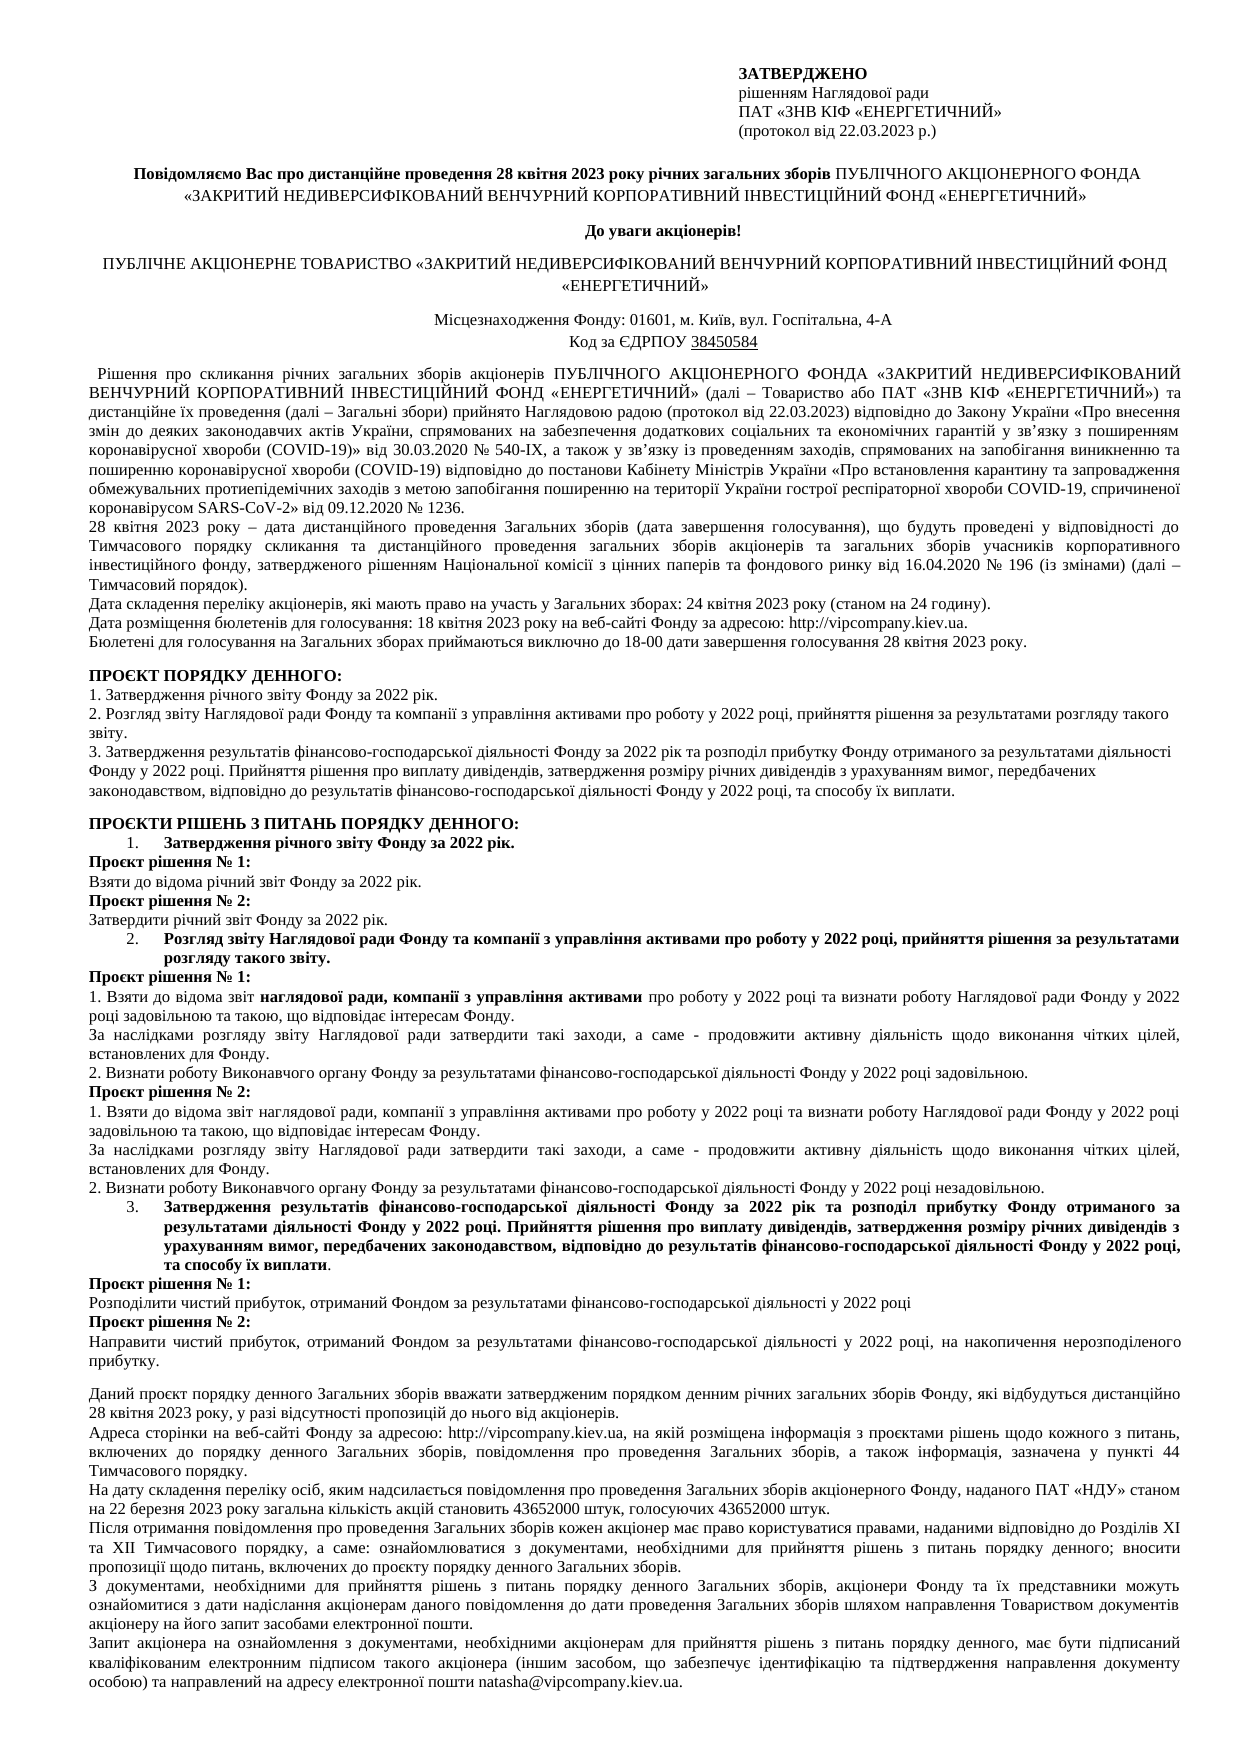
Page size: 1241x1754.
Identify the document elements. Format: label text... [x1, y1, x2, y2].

text 3. Затвердження результатів фінансово-господарської діяльності Фонду за 2022 рік та розподіл прибутку Фонду отриманого за результатами діяльності Фонду у 2022 році. Прийняття рішення про виплату дивідендів, затвердження розміру річних дивідендів з урахуванням вимог, передбачених законодавством, відповідно до результатів фінансово-господарської діяльності Фонду у 2022 році, та способу їх виплати. [89, 742, 1181, 799]
text ПУБЛІЧНЕ АКЦІОНЕРНЕ ТОВАРИСТВО «Закритий недиверсифікований венчурний корпоративний інвестиційний фонд «ЕНЕРГЕТИЧНИЙ» [89, 253, 1181, 295]
list Затвердження результатів фінансово-господарської діяльності Фонду за 2022 рік та розподіл прибутку Фонду отриманого за результатами діяльності Фонду у 2022 році. Прийняття рішення про виплату дивідендів, затвердження розміру річних дивідендів з урахуванням вимог, передбачених законодавством, відповідно до результатів фінансово-господарської діяльності Фонду у 2022 році, та способу їх виплати. [126, 1197, 1181, 1274]
text Адреса сторінки на веб-сайті Фонду за адресою: http://vipcompany.kiev.ua, на якій розміщена інформація з проєктами рішень щодо кожного з питань, включених до порядку денного Загальних зборів, повідомлення про проведення Загальних зборів, а також інформація, зазначена у пункті 44 Тимчасового порядку. [89, 1422, 1181, 1480]
text ЗАТВЕРДЖЕНО [738, 63, 1181, 83]
text Проєкт рішення № 2: [89, 1312, 1181, 1331]
text Дата складення переліку акціонерів, які мають право на участь у Загальних зборах: 24 квітня 2023 року (станом на 24 годину). [89, 593, 1181, 613]
text Код за ЄДРПОУ 38450584 [89, 332, 1181, 351]
text Проєкт рішення № 1: [89, 852, 1181, 871]
text Затвердити річний звіт Фонду за 2022 рік. [89, 910, 1174, 929]
text 2. Визнати роботу Виконавчого органу Фонду за результатами фінансово-господарської діяльності Фонду у 2022 році задовільною. [89, 1063, 1181, 1082]
text Проєкт рішення № 2: [89, 1082, 1181, 1101]
text За наслідками розгляду звіту Наглядової ради затвердити такі заходи, а саме - продовжити активну діяльність щодо виконання чітких цілей, встановлених для Фонду. [89, 1140, 1181, 1178]
text Проєкт рішення № 2: [89, 891, 1181, 910]
text Направити чистий прибуток, отриманий Фондом за результатами фінансово-господарської діяльності у 2022 році, на накопичення нерозподіленого прибутку. [89, 1331, 1181, 1370]
text Запит акціонера на ознайомлення з документами, необхідними акціонерам для прийняття рішень з питань порядку денного, має бути підписаний кваліфікованим електронним підписом такого акціонера (іншим засобом, що забезпечує ідентифікацію та підтвердження направлення документу особою) та направлений на адресу електронної пошти natasha@vipcompany.kiev.ua. [89, 1633, 1181, 1691]
text Розподілити чистий прибуток, отриманий Фондом за результатами фінансово-господарської діяльності у 2022 році [89, 1293, 1181, 1312]
text Бюлетені для голосування на Загальних зборах приймаються виключно до 18-00 дати завершення голосування 28 квітня 2023 року. [89, 632, 1181, 651]
text рішенням Наглядової ради [738, 83, 1181, 102]
text До уваги акціонерів! [89, 221, 1181, 240]
text 1. Взяти до відома звіт наглядової ради, компанії з управління активами про роботу у 2022 році та визнати роботу Наглядової ради Фонду у 2022 році задовільною та такою, що відповідає інтересам Фонду. [89, 1101, 1181, 1140]
text Після отримання повідомлення про проведення Загальних зборів кожен акціонер має право користуватися правами, наданими відповідно до Розділів XI та ХІІ Тимчасового порядку, а саме: ознайомлюватися з документами, необхідними для прийняття рішень з питань порядку денного; вносити пропозиції щодо питань, включених до проєкту порядку денного Загальних зборів. [89, 1518, 1181, 1576]
text 2. Визнати роботу Виконавчого органу Фонду за результатами фінансово-господарської діяльності Фонду у 2022 році незадовільною. [89, 1178, 1181, 1197]
text Проєкт рішення № 1: [89, 967, 1181, 986]
text ПРОЄКТ ПОРЯДКУ ДЕННОГО: [89, 665, 1181, 684]
text Проєкт рішення № 1: [89, 1274, 1181, 1293]
list Затвердження річного звіту Фонду за 2022 рік. [126, 833, 1181, 852]
text ПРОЄКТИ РІШЕНЬ З ПИТАНЬ ПОРЯДКУ ДЕННОГО: [89, 814, 1174, 833]
text На дату складення переліку осіб, яким надсилається повідомлення про проведення Загальних зборів акціонерного Фонду, наданого ПАТ «НДУ» станом на 22 березня 2023 року загальна кількість акцій становить 43652000 штук, голосуючих 43652000 штук. [89, 1480, 1181, 1518]
text За наслідками розгляду звіту Наглядової ради затвердити такі заходи, а саме - продовжити активну діяльність щодо виконання чітких цілей, встановлених для Фонду. [89, 1025, 1181, 1063]
text 28 квітня 2023 року – дата дистанційного проведення Загальних зборів (дата завершення голосування), що будуть проведені у відповідності до Тимчасового порядку скликання та дистанційного проведення загальних зборів акціонерів та загальних зборів учасників корпоративного інвестиційного фонду, затвердженого рішенням Національної комісії з цінних паперів та фондового ринку від 16.04.2020 № 196 (із змінами) (далі – Тимчасовий порядок). [89, 517, 1181, 593]
text Рішення про скликання річних загальних зборів акціонерів ПУБЛІЧНОГО АКЦІОНЕРНОГО ФОНДА «Закритий недиверсифікований венчурний корпоративний інвестиційний фонд «ЕНЕРГЕТИЧНИЙ» (далі – Товариство або ПАТ «ЗНВ КІФ «ЕНЕРГЕТИЧНИЙ») та дистанційне їх проведення (далі – Загальні збори) прийнято Наглядовою радою (протокол від 22.03.2023) відповідно до Закону України «Про внесення змін до деяких законодавчих актів України, спрямованих на забезпечення додаткових соціальних та економічних гарантій у зв’язку з поширенням коронавірусної хвороби (COVID-19)» від 30.03.2020 № 540-IX, а також у зв’язку із проведенням заходів, спрямованих на запобігання виникненню та поширенню коронавірусної хвороби (COVID-19) відповідно до постанови Кабінету Міністрів України «Про встановлення карантину та запровадження обмежувальних протиепідемічних заходів з метою запобігання поширенню на території України гострої респіраторної хвороби COVID-19, спричиненої коронавірусом SARS-CoV-2» від 09.12.2020 № 1236. [89, 363, 1181, 517]
text 2. Розгляд звіту Наглядової ради Фонду та компанії з управління активами про роботу у 2022 році, прийняття рішення за результатами розгляду такого звіту. [89, 704, 1181, 742]
text Дата розміщення бюлетенів для голосування: 18 квітня 2023 року на веб-сайті Фонду за адресою: http://vipcompany.kiev.ua. [89, 613, 1181, 632]
text Місцезнаходження Фонду: 01601, м. Київ, вул. Госпітальна, 4-А [89, 310, 1181, 329]
text (протокол від 22.03.2023 р.) [738, 121, 1181, 140]
list Розгляд звіту Наглядової ради Фонду та компанії з управління активами про роботу у 2022 році, прийняття рішення за результатами розгляду такого звіту. [126, 929, 1181, 967]
text З документами, необхідними для прийняття рішень з питань порядку денного Загальних зборів, акціонери Фонду та їх представники можуть ознайомитися з дати надіслання акціонерам даного повідомлення до дати проведення Загальних зборів шляхом направлення Товариством документів акціонеру на його запит засобами електронної пошти. [89, 1576, 1181, 1633]
text ПАТ «ЗНВ КІФ «ЕНЕРГЕТИЧНИЙ» [738, 102, 1181, 121]
text Даний проєкт порядку денного Загальних зборів вважати затвердженим порядком денним річних загальних зборів Фонду, які відбудуться дистанційно 28 квітня 2023 року, у разі відсутності пропозицій до нього від акціонерів. [89, 1384, 1181, 1422]
text 1. Взяти до відома звіт наглядової ради, компанії з управління активами про роботу у 2022 році та визнати роботу Наглядової ради Фонду у 2022 році задовільною та такою, що відповідає інтересам Фонду. [89, 986, 1181, 1025]
text 1. Затвердження річного звіту Фонду за 2022 рік. [89, 684, 1181, 704]
text Повідомляємо Вас про дистанційне проведення 28 квітня 2023 року річних загальних зборів ПУБЛІЧНОГО АКЦІОНЕРНОГО ФОНДА «Закритий недиверсифікований венчурний корпоративний інвестиційний фонд «ЕНЕРГЕТИЧНИЙ» [89, 164, 1181, 205]
text Взяти до відома річний звіт Фонду за 2022 рік. [89, 871, 1181, 891]
